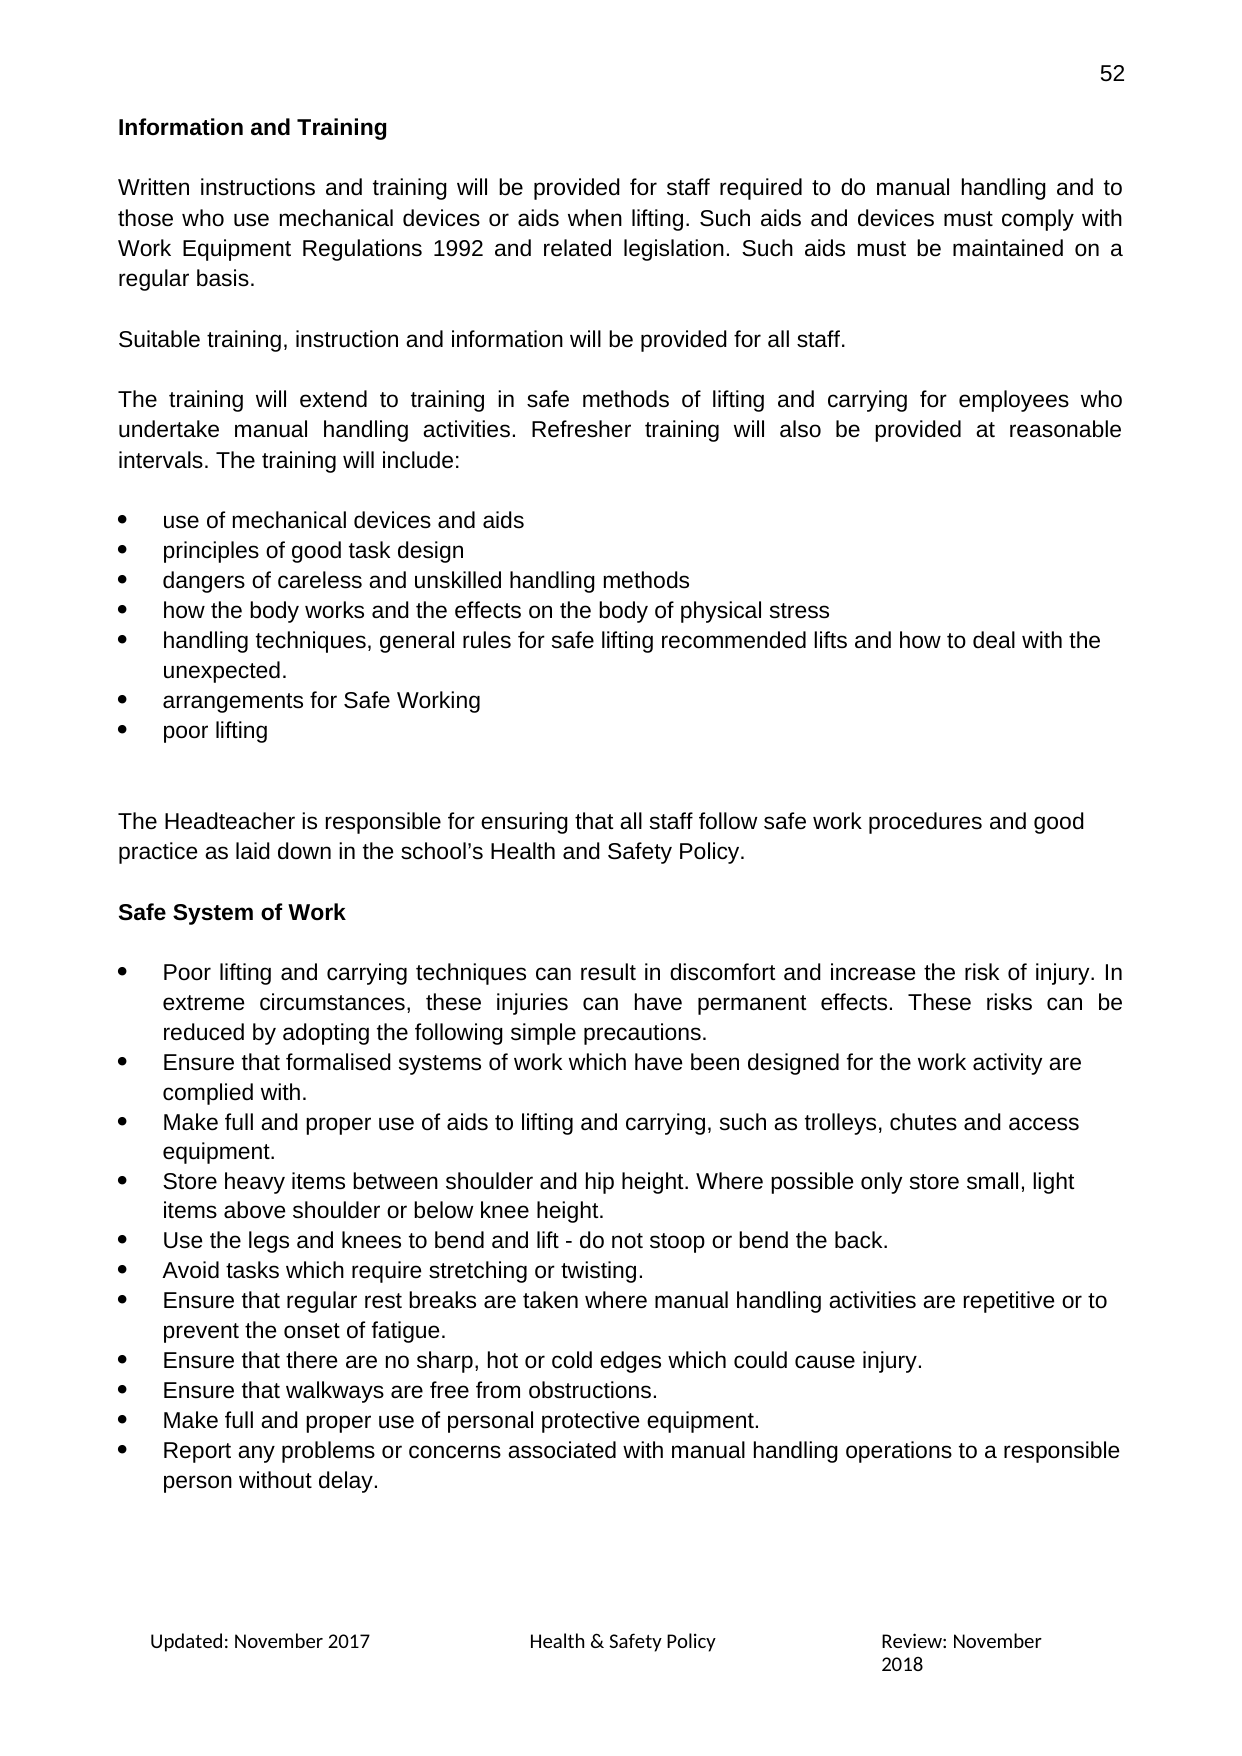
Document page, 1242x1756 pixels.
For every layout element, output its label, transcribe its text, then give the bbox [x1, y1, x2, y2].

list Poor lifting and carrying techniques can result in discomfort and increase the risk of injury. In extreme circumstances, these injuries can have permanent effects. These risks can be reduced by adopting the following simple precautions. [118, 959, 1124, 1045]
list how the body works and the effects on the body of physical stress [118, 597, 1135, 624]
text Written instructions and training will be provided for staff required to do manual handling and to those who use mechanical devices or aids when lifting. Such aids and devices must comply with Work Equipment Regulations 1992 and related legislation. Such aids must be maintained on a regular basis. [118, 174, 1124, 291]
text The Headteacher is responsible for ensuring that all staff follow safe work procedures and good practice as laid down in the school’s Health and Safety Policy. [118, 808, 1135, 864]
list Report any problems or concerns associated with manual handling operations to a responsible person without delay. [118, 1437, 1124, 1493]
list Avoid tasks which require stretching or twisting. [118, 1257, 1135, 1284]
list dangers of careless and unskilled handling methods [118, 567, 1135, 594]
list Make full and proper use of personal protective equipment. [118, 1407, 1135, 1434]
subtitle Safe System of Work [118, 898, 1135, 925]
list Use the legs and knees to bend and lift - do not stoop or bend the back. [118, 1227, 1135, 1254]
list Ensure that regular rest breaks are taken where manual handling activities are repetitive or to prevent the onset of fatigue. [118, 1287, 1123, 1343]
text Suitable training, instruction and information will be provided for all staff. [118, 326, 1135, 352]
list Store heavy items between shoulder and hip height. Where possible only store small, light items above shoulder or below knee height. [118, 1168, 1123, 1224]
list poor lifting [118, 717, 1135, 744]
list Ensure that formalised systems of work which have been designed for the work activity are complied with. [118, 1049, 1124, 1105]
list arrangements for Safe Working [118, 687, 1135, 714]
list Ensure that walkways are free from obstructions. [118, 1377, 1135, 1404]
text The training will extend to training in safe methods of lifting and carrying for employees who undertake manual handling activities. Refresher training will also be provided at reasonable intervals. The training will include: [118, 386, 1124, 473]
list principles of good task design [118, 537, 1135, 564]
subtitle Information and Training [118, 114, 1135, 140]
list Ensure that there are no sharp, hot or cold edges which could cause injury. [118, 1347, 1135, 1374]
list use of mechanical devices and aids [118, 507, 1135, 534]
list Make full and proper use of aids to lifting and carrying, such as trolleys, chutes and access equipment. [118, 1108, 1124, 1164]
list handling techniques, general rules for safe lifting recommended lifts and how to deal with the unexpected. [118, 627, 1123, 683]
